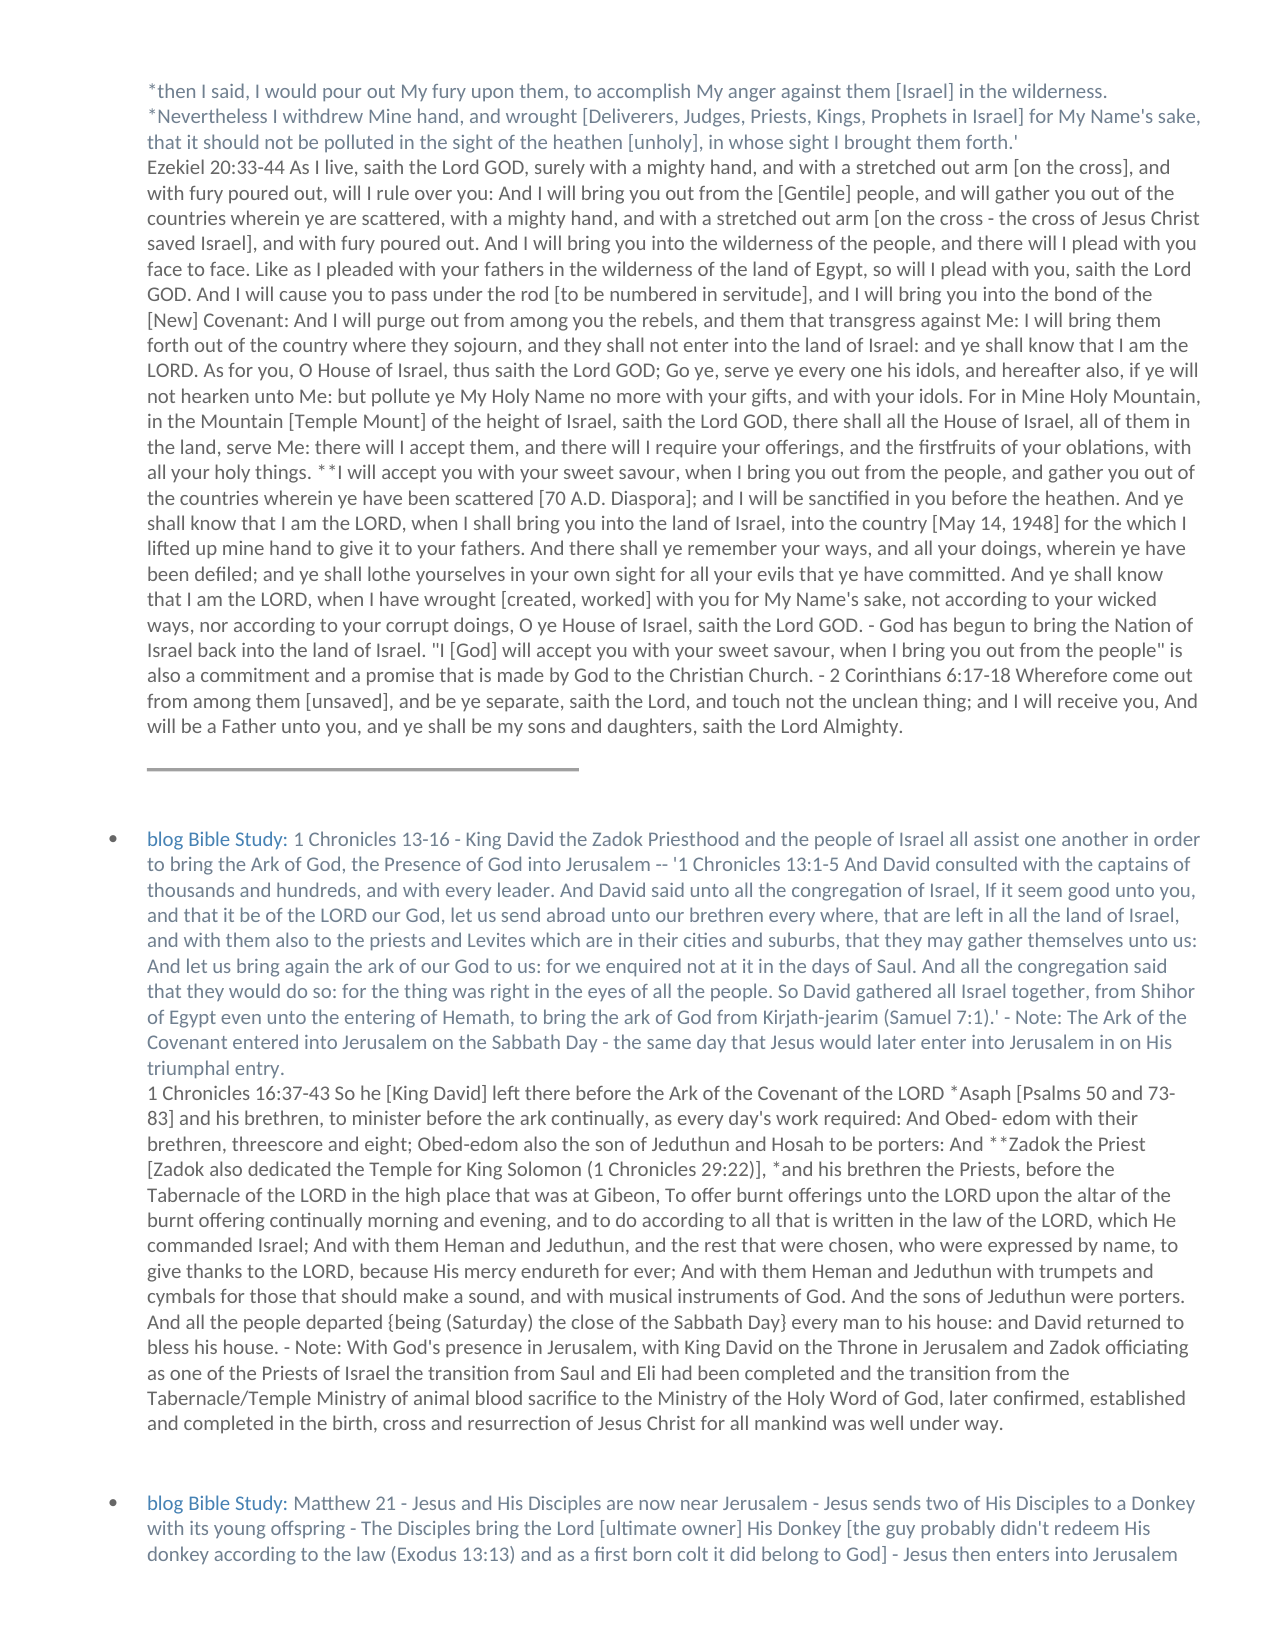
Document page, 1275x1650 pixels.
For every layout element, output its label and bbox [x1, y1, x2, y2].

table_cell [69, 75, 1206, 1569]
